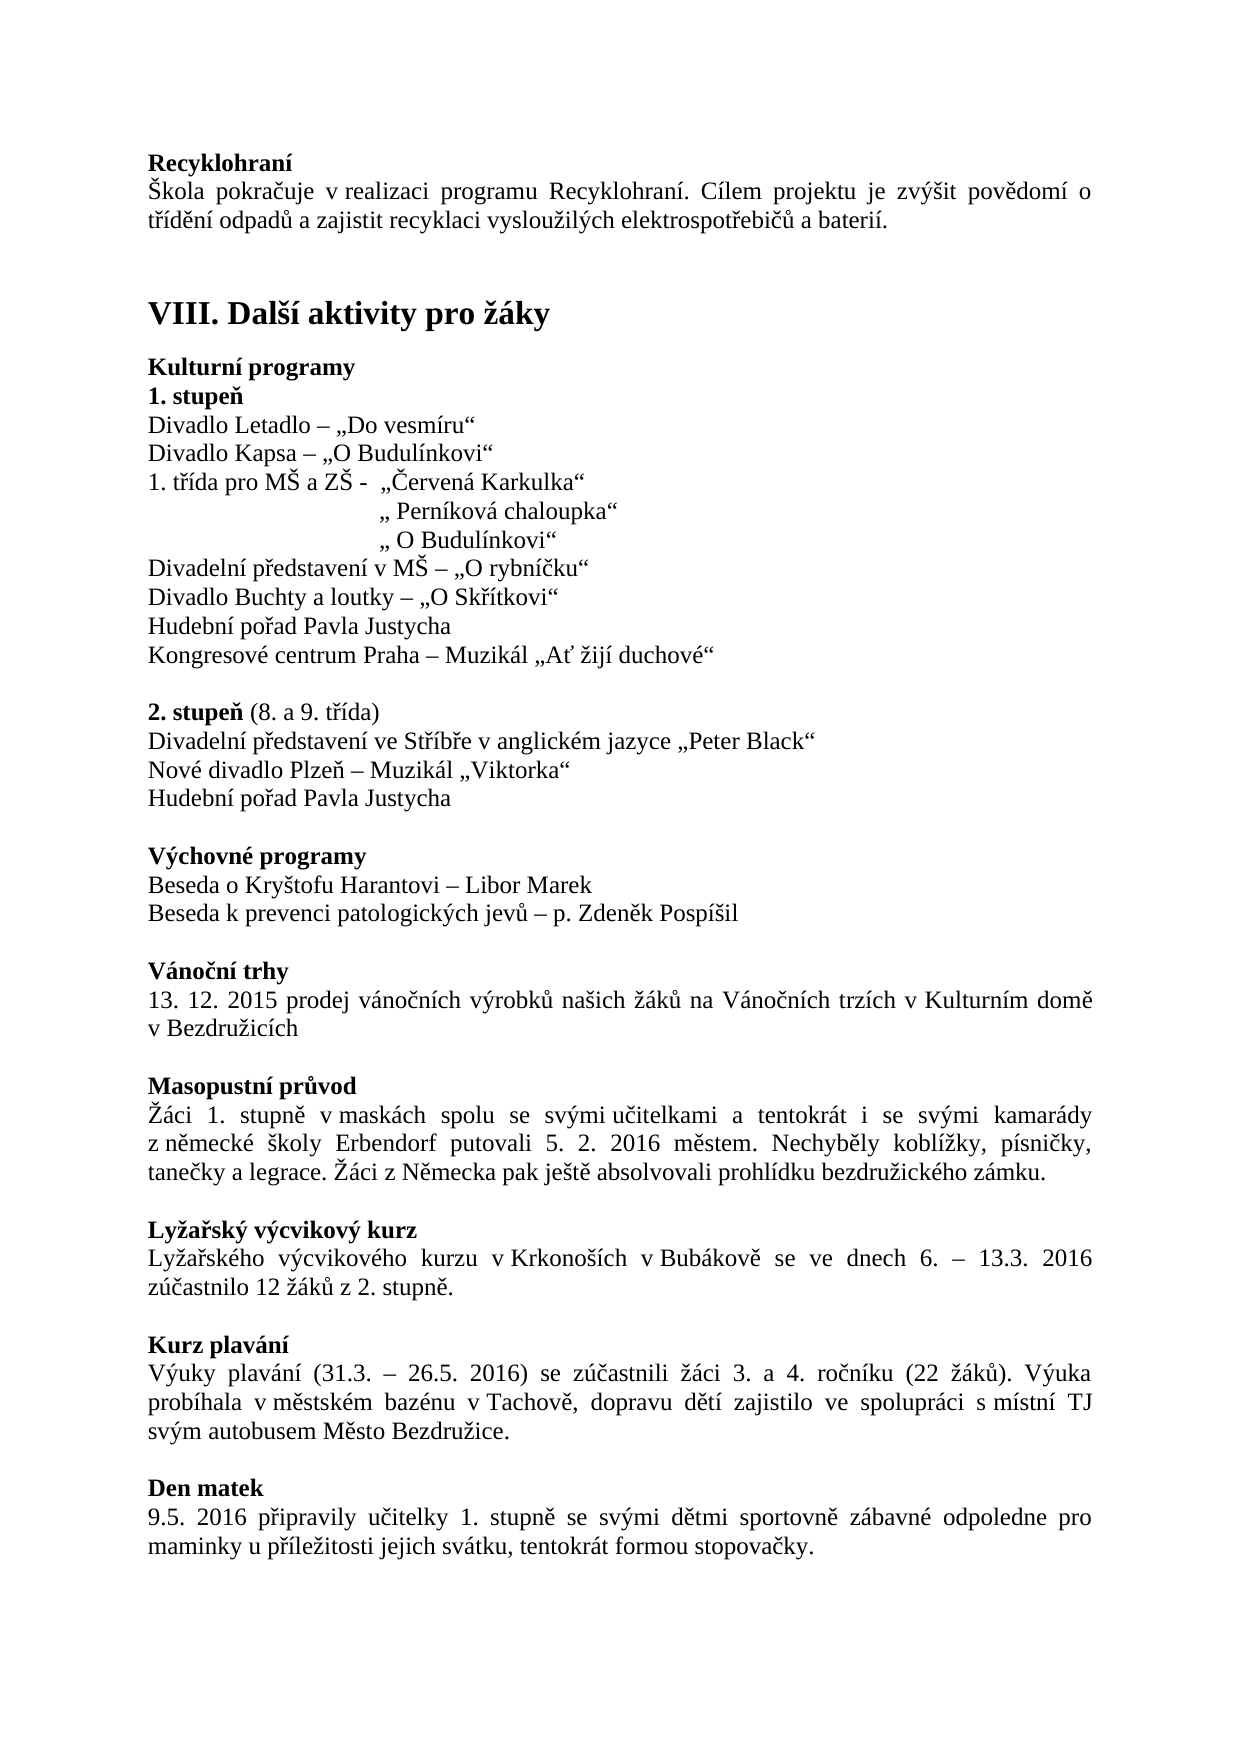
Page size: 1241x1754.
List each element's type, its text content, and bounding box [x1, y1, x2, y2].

text „ O Budulínkovi“ [148, 525, 1093, 553]
text 9.5. 2016 připravily učitelky 1. stupně se svými dětmi sportovně zábavné odpoledne pro maminky u příležitosti jejich svátku, tentokrát formou stopovačky. [148, 1502, 1093, 1560]
text Hudební pořad Pavla Justycha [148, 783, 1093, 812]
text Výuky plavání (31.3. – 26.5. 2016) se zúčastnili žáci 3. a 4. ročníku (22 žáků). Výuka probíhala v městském bazénu v Tachově, dopravu dětí zajistilo ve spolupráci s místní TJ svým autobusem Město Bezdružice. [148, 1358, 1093, 1445]
text Lyžařský výcvikový kurz [148, 1215, 1093, 1243]
text Divadlo Kapsa – „O Budulínkovi“ [148, 438, 1093, 467]
text Vánoční trhy [148, 956, 1093, 985]
text Beseda k prevenci patologických jevů – p. Zdeněk Pospíšil [148, 898, 1093, 927]
text 2. stupeň (8. a 9. třída) [148, 697, 1093, 726]
text Kurz plavání [148, 1330, 1093, 1358]
text Lyžařského výcvikového kurzu v Krkonoších v Bubákově se ve dnech 6. – 13.3. 2016 zúčastnilo 12 žáků z 2. stupně. [148, 1243, 1093, 1301]
text Divadelní představení v MŠ – „O rybníčku“ [148, 553, 1093, 582]
text 1. stupeň [148, 381, 1093, 410]
text Divadlo Letadlo – „Do vesmíru“ [148, 410, 1093, 438]
text Divadlo Buchty a loutky – „O Skřítkovi“ [148, 582, 1093, 611]
text Hudební pořad Pavla Justycha [148, 611, 1093, 640]
text Masopustní průvod [148, 1071, 1093, 1100]
text Škola pokračuje v realizaci programu Recyklohraní. Cílem projektu je zvýšit povědomí o třídění odpadů a zajistit recyklaci vysloužilých elektrospotřebičů a baterií. [148, 176, 1093, 234]
text Žáci 1. stupně v maskách spolu se svými učitelkami a tentokrát i se svými kamarády z německé školy Erbendorf putovali 5. 2. 2016 městem. Nechyběly koblížky, písničky, tanečky a legrace. Žáci z Německa pak ještě absolvovali prohlídku bezdružického zámku. [148, 1100, 1093, 1186]
text Nové divadlo Plzeň – Muzikál „Viktorka“ [148, 755, 1093, 783]
text 1. třída pro MŠ a ZŠ - „Červená Karkulka“ [148, 467, 1093, 496]
text Recyklohraní [148, 148, 1093, 176]
text Divadelní představení ve Stříbře v anglickém jazyce „Peter Black“ [148, 726, 1093, 755]
text Kulturní programy [148, 352, 1093, 381]
text VIII. Další aktivity pro žáky [148, 293, 1093, 331]
text Výchovné programy Beseda o Kryštofu Harantovi – Libor Marek [148, 841, 1093, 898]
text Den matek [148, 1473, 1093, 1502]
text 13. 12. 2015 prodej vánočních výrobků našich žáků na Vánočních trzích v Kulturním domě v Bezdružicích [148, 985, 1093, 1042]
text Kongresové centrum Praha – Muzikál „Ať žijí duchové“ [148, 640, 1093, 668]
text „ Perníková chaloupka“ [148, 496, 1093, 525]
